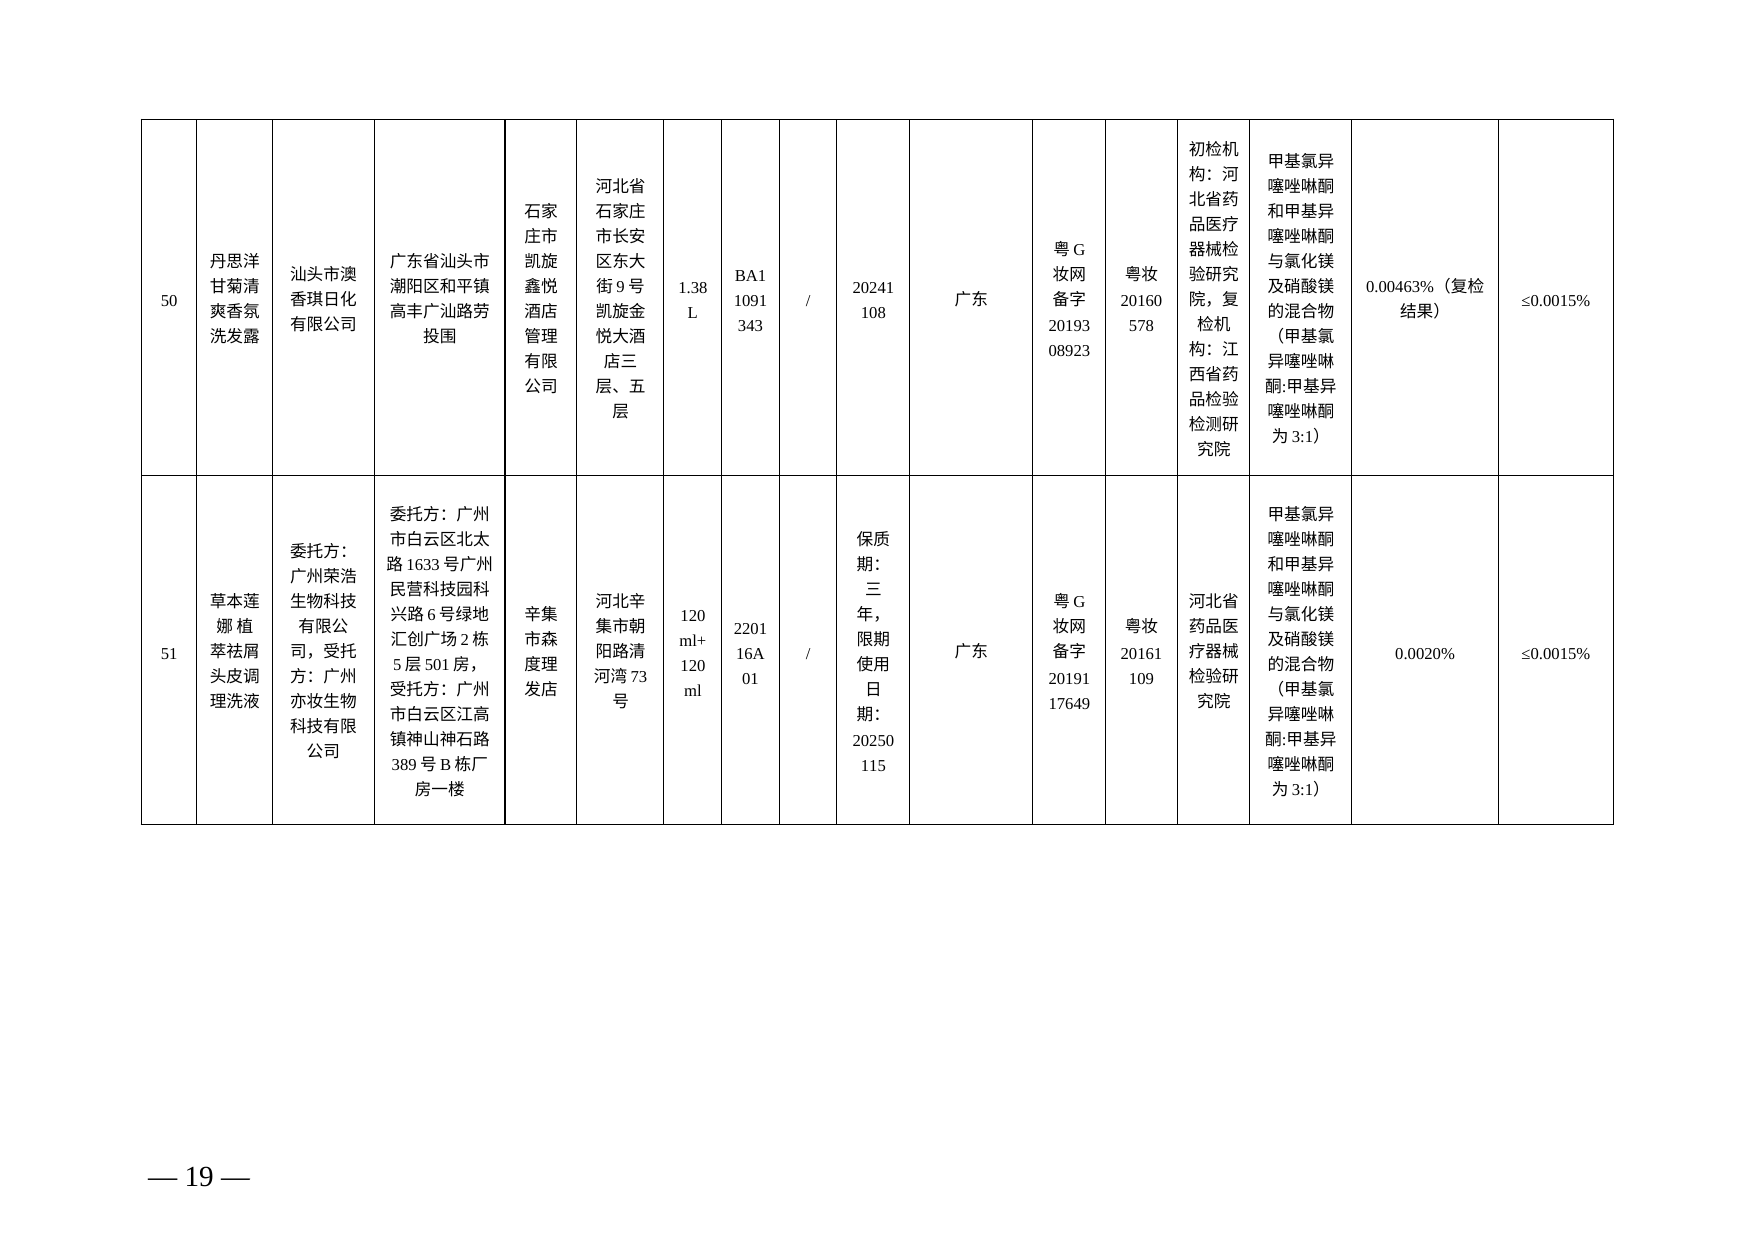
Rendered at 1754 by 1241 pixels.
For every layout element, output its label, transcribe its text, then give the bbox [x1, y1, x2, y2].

table_cell 220116A01 [722, 476, 779, 824]
table_cell 广东 [910, 120, 1032, 475]
table_cell / [780, 476, 836, 824]
table_cell 51 [142, 476, 196, 824]
table_cell BA11091343 [722, 120, 779, 475]
table_cell 0.00463%（复检结果） [1352, 120, 1498, 475]
table_cell 河北辛集市朝阳路清河湾73号 [577, 476, 663, 824]
table_cell 粤G妆网备字2019117649 [1033, 476, 1105, 824]
table_cell 保质期：三年，限期使用日期：20250115 [837, 476, 909, 824]
table_cell 1.38L [664, 120, 721, 475]
table_cell 河北省石家庄市长安区东大街9号凯旋金悦大酒店三层、五层 [577, 120, 663, 475]
table_cell ≤0.0015% [1499, 476, 1613, 824]
table_cell 草本莲娜 植萃祛屑头皮调理洗液 [197, 476, 272, 824]
table_cell 50 [142, 120, 196, 475]
table_cell / [780, 120, 836, 475]
table_cell 广东 [910, 476, 1032, 824]
table_cell 粤妆20161109 [1106, 476, 1177, 824]
table_cell 辛集市森度理发店 [506, 476, 576, 824]
table_cell ≤0.0015% [1499, 120, 1613, 475]
table_cell 初检机构：河北省药品医疗器械检验研究院，复检机构：江西省药品检验检测研究院 [1178, 120, 1249, 475]
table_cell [1250, 120, 1351, 475]
table_cell 粤G妆网备字2019308923 [1033, 120, 1105, 475]
table_cell 0.0020% [1352, 476, 1498, 824]
table_cell 石家庄市凯旋鑫悦酒店管理有限公司 [506, 120, 576, 475]
table_cell 汕头市澳香琪日化有限公司 [273, 120, 374, 475]
table_cell 粤妆20160578 [1106, 120, 1177, 475]
table_cell 20241108 [837, 120, 909, 475]
table_cell 甲基氯异噻唑啉酮和甲基异噻唑啉酮与氯化镁及硝酸镁的混合物（甲基氯异噻唑啉酮:甲基异噻唑啉酮为3:1） [1250, 476, 1351, 824]
table_cell 河北省药品医疗器械检验研究院 [1178, 476, 1249, 824]
table_cell 委托方：广州市白云区北太路1633号广州民营科技园科兴路6号绿地汇创广场2栋5层501房，受托方：广州市白云区江高镇神山神石路389号B栋厂房一楼 [375, 476, 504, 824]
table_cell 丹思洋甘菊清爽香氛洗发露 [197, 120, 272, 475]
table_cell 委托方：广州荣浩生物科技有限公司，受托方：广州亦妆生物科技有限公司 [273, 476, 374, 824]
table_cell 120ml+120ml [664, 476, 721, 824]
table_cell 广东省汕头市潮阳区和平镇高丰广汕路劳投围 [375, 120, 504, 475]
